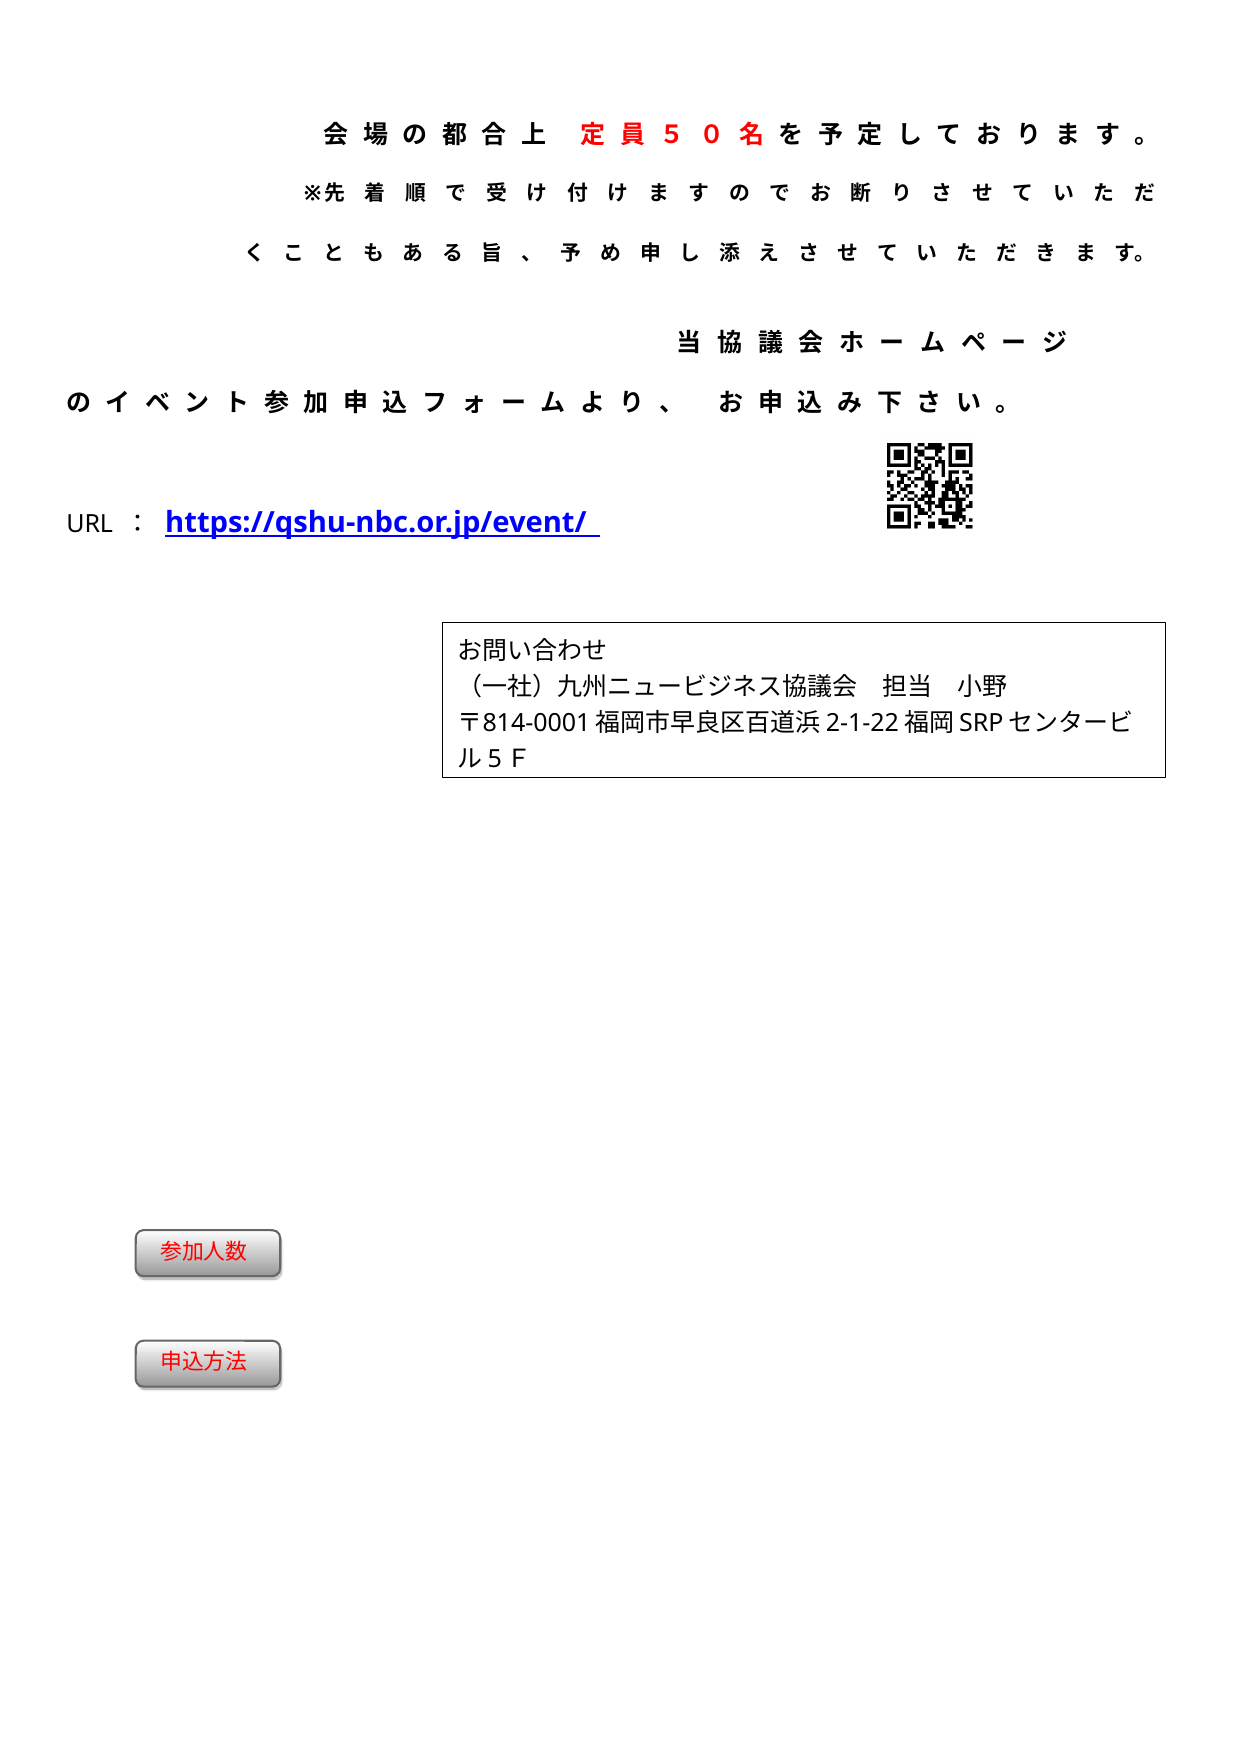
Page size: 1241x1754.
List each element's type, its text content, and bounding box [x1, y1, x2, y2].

text 当協議会ホームページのイベント参加申込フォームより、 お申込み下さい。 [66, 311, 1083, 430]
text URL：https://qshu-nbc.or.jp/event/ [66, 430, 1083, 549]
text 会場の都合上 定員５０名を予定しております。 [66, 102, 1174, 162]
text ※先着順で受け付けますのでお断りさせていただくこともある旨、予め申し添えさせていただきます。 [225, 162, 1174, 281]
picture [878, 435, 979, 536]
